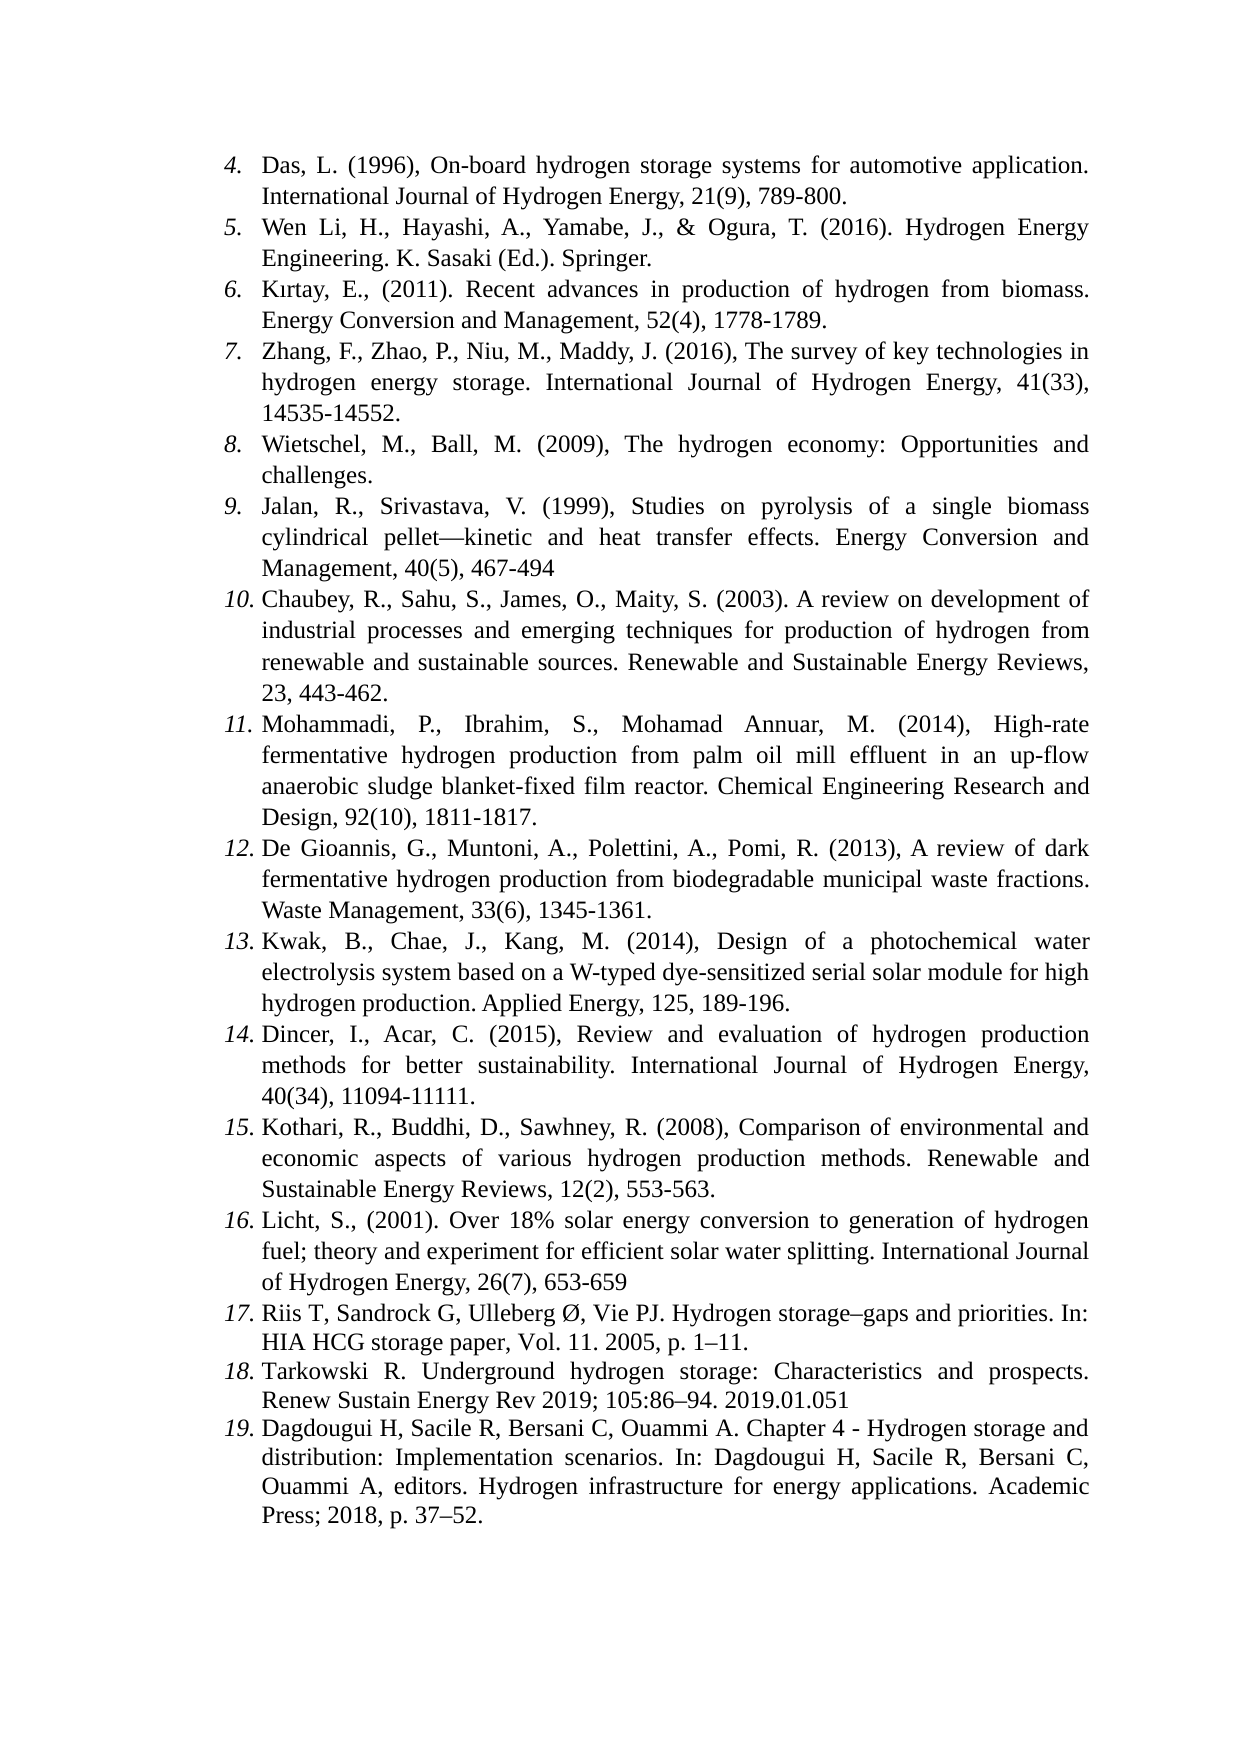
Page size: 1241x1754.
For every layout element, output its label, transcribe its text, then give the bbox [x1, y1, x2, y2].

list Kırtay, E., (2011). Recent advances in production of hydrogen from biomass. Energy Conversion and Management, 52(4), 1778-1789. [224, 274, 1090, 334]
list Zhang, F., Zhao, P., Niu, M., Maddy, J. (2016), The survey of key technologies in hydrogen energy storage. International Journal of Hydrogen Energy, 41(33), 14535-14552. [224, 336, 1090, 427]
list Kwak, B., Chae, J., Kang, M. (2014), Design of a photochemical water electrolysis system based on a W-typed dye-sensitized serial solar module for high hydrogen production. Applied Energy, 125, 189-196. [224, 926, 1090, 1017]
list Dagdougui H, Sacile R, Bersani C, Ouammi A. Chapter 4 - Hydrogen storage and distribution: Implementation scenarios. In: Dagdougui H, Sacile R, Bersani C, Ouammi A, editors. Hydrogen infrastructure for energy applications. Academic Press; 2018, p. 37–52. [224, 1413, 1090, 1528]
list Wietschel, M., Ball, M. (2009), The hydrogen economy: Opportunities and challenges. [224, 429, 1090, 489]
list Dincer, I., Acar, C. (2015), Review and evaluation of hydrogen production methods for better sustainability. International Journal of Hydrogen Energy, 40(34), 11094-11111. [224, 1019, 1090, 1110]
list Riis T, Sandrock G, Ulleberg Ø, Vie PJ. Hydrogen storage–gaps and priorities. In: HIA HCG storage paper, Vol. 11. 2005, p. 1–11. [224, 1298, 1090, 1356]
list Mohammadi, P., Ibrahim, S., Mohamad Annuar, M. (2014), High-rate fermentative hydrogen production from palm oil mill effluent in an up-flow anaerobic sludge blanket-fixed film reactor. Chemical Engineering Research and Design, 92(10), 1811-1817. [224, 709, 1090, 831]
list De Gioannis, G., Muntoni, A., Polettini, A., Pomi, R. (2013), A review of dark fermentative hydrogen production from biodegradable municipal waste fractions. Waste Management, 33(6), 1345-1361. [224, 833, 1090, 924]
list Jalan, R., Srivastava, V. (1999), Studies on pyrolysis of a single biomass cylindrical pellet—kinetic and heat transfer effects. Energy Conversion and Management, 40(5), 467-494 [224, 491, 1090, 582]
list Das, L. (1996), On-board hydrogen storage systems for automotive application. International Journal of Hydrogen Energy, 21(9), 789-800. [224, 150, 1090, 210]
list Licht, S., (2001). Over 18% solar energy conversion to generation of hydrogen fuel; theory and experiment for efficient solar water splitting. International Journal of Hydrogen Energy, 26(7), 653-659 [224, 1205, 1090, 1296]
list Kothari, R., Buddhi, D., Sawhney, R. (2008), Comparison of environmental and economic aspects of various hydrogen production methods. Renewable and Sustainable Energy Reviews, 12(2), 553-563. [224, 1112, 1090, 1203]
list Wen Li, H., Hayashi, A., Yamabe, J., & Ogura, T. (2016). Hydrogen Energy Engineering. K. Sasaki (Ed.). Springer. [224, 212, 1090, 272]
list Tarkowski R. Underground hydrogen storage: Characteristics and prospects. Renew Sustain Energy Rev 2019; 105:86–94. 2019.01.051 [224, 1356, 1090, 1413]
list Chaubey, R., Sahu, S., James, O., Maity, S. (2003). A review on development of industrial processes and emerging techniques for production of hydrogen from renewable and sustainable sources. Renewable and Sustainable Energy Reviews, 23, 443-462. [224, 584, 1090, 706]
